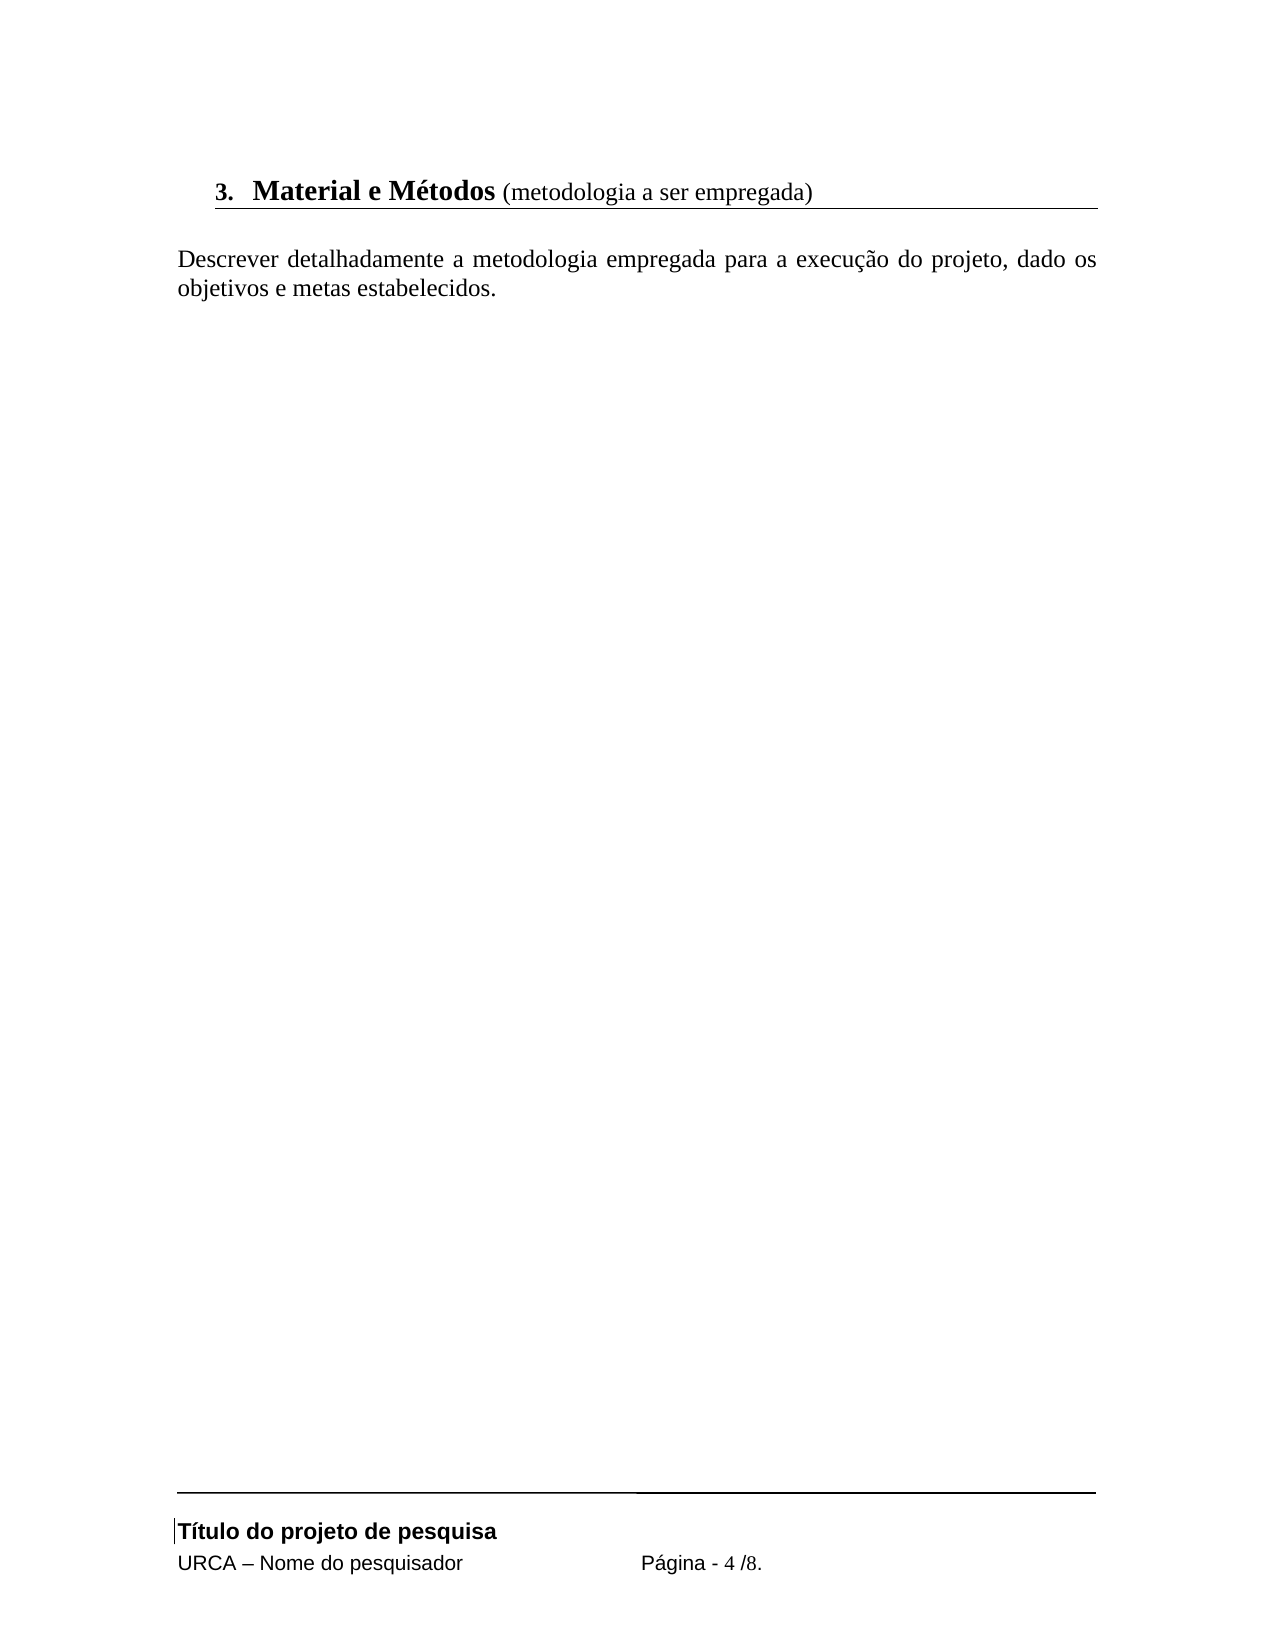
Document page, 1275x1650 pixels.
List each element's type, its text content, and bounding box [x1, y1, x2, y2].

subtitle Material e Métodos (metodologia a ser empregada) [215, 173, 1098, 208]
text Descrever detalhadamente a metodologia empregada para a execução do projeto, dado os objetivos e metas estabelecidos. [177, 244, 1098, 302]
